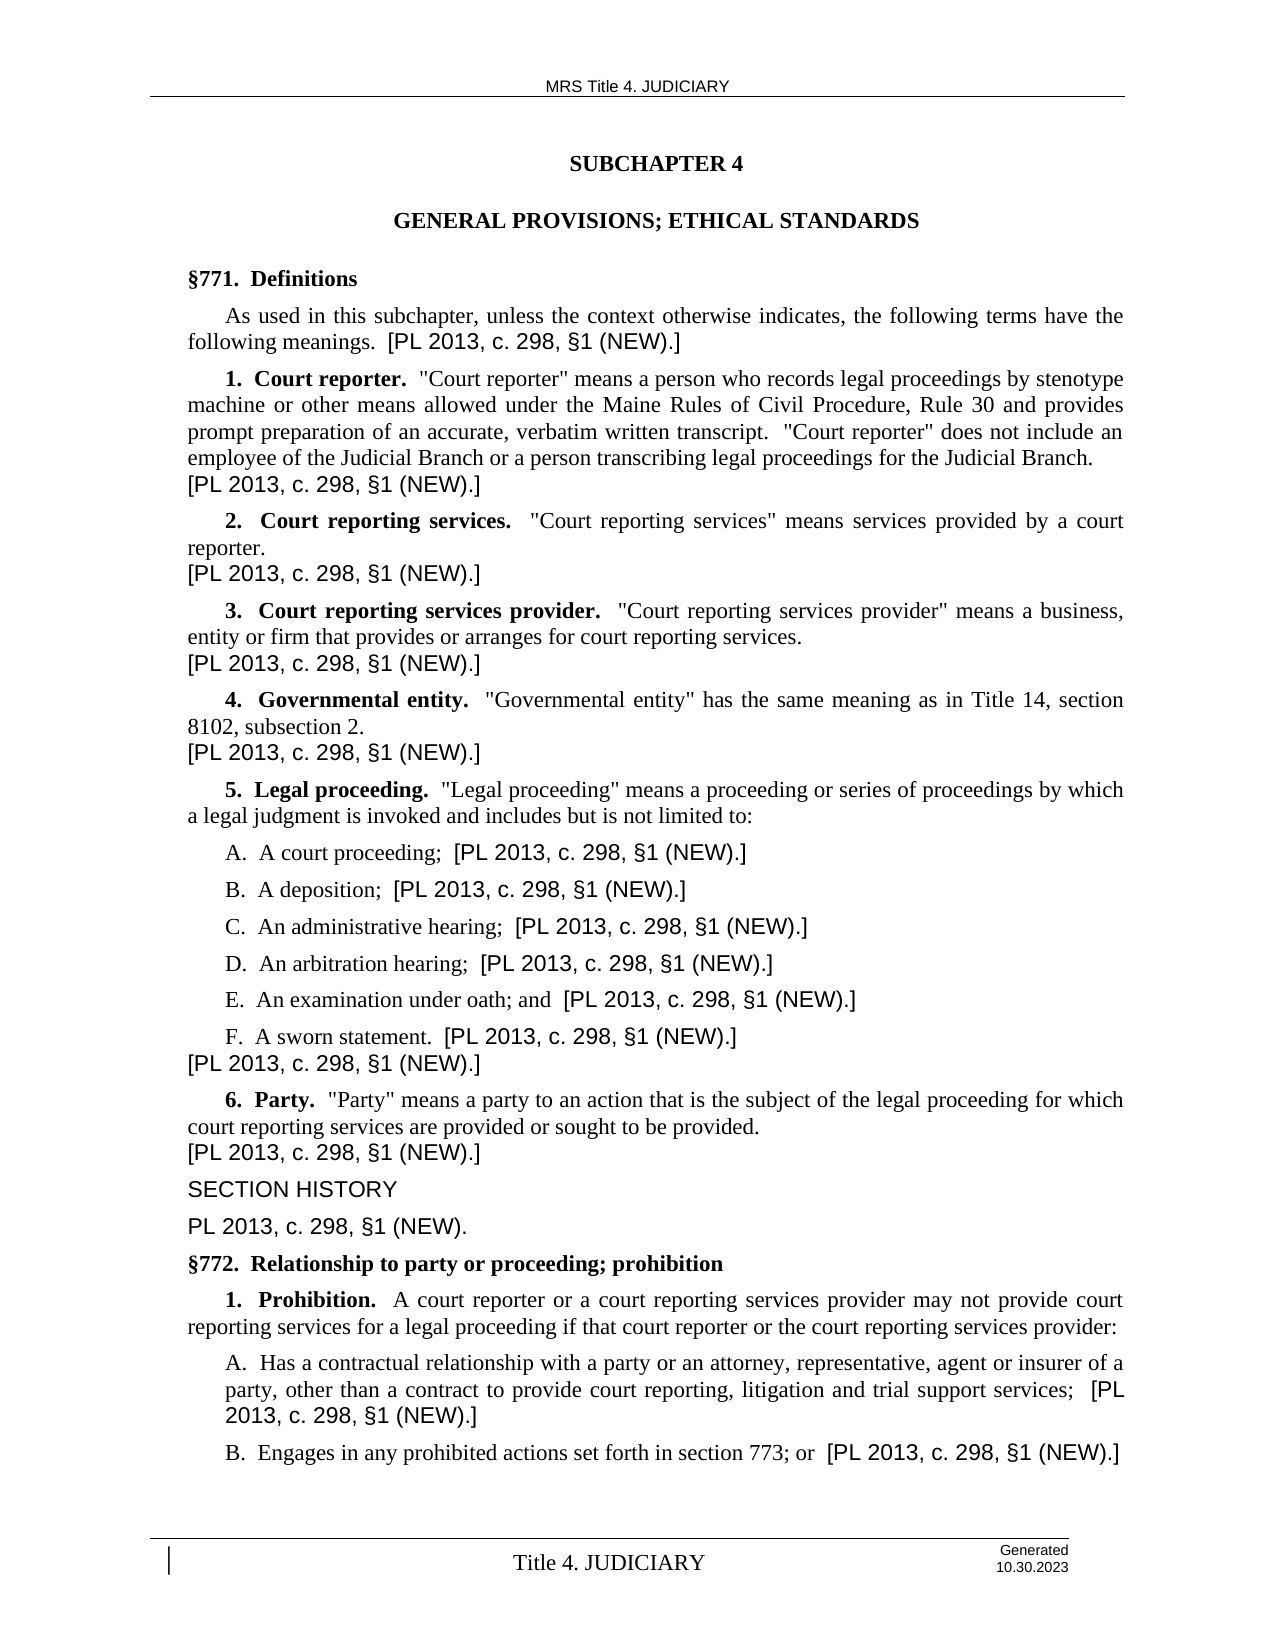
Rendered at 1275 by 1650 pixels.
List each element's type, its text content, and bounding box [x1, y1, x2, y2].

text 5. Legal proceeding. "Legal proceeding" means a proceeding or series of proceedings by which a legal judgment is invoked and includes but is not limited to: [187, 776, 1125, 828]
text F. A sworn statement. [PL 2013, c. 298, §1 (NEW).] [225, 1023, 1125, 1050]
text D. An arbitration hearing; [PL 2013, c. 298, §1 (NEW).] [225, 949, 1125, 976]
text 1. Prohibition. A court reporter or a court reporting services provider may not provide court reporting services for a legal proceeding if that court reporter or the court reporting services provider: [187, 1286, 1125, 1339]
text GENERAL PROVISIONS; ETHICAL STANDARDS [187, 208, 1125, 234]
text [PL 2013, c. 298, §1 (NEW).] [187, 1050, 1125, 1076]
text A. A court proceeding; [PL 2013, c. 298, §1 (NEW).] [225, 839, 1125, 865]
text B. Engages in any prohibited actions set forth in section 773; or [PL 2013, c. 298, §1 (NEW).] [225, 1439, 1125, 1466]
text §772. Relationship to party or proceeding; prohibition [187, 1249, 1125, 1276]
text PL 2013, c. 298, §1 (NEW). [187, 1213, 1125, 1239]
text B. A deposition; [PL 2013, c. 298, §1 (NEW).] [225, 876, 1125, 902]
text SUBCHAPTER 4 [187, 150, 1125, 176]
text 3. Court reporting services provider. "Court reporting services provider" means a business, entity or firm that provides or arranges for court reporting services. [187, 597, 1125, 649]
text E. An examination under oath; and [PL 2013, c. 298, §1 (NEW).] [225, 986, 1125, 1013]
text 1. Court reporter. "Court reporter" means a person who records legal proceedings by stenotype machine or other means allowed under the Maine Rules of Civil Procedure, Rule 30 and provides prompt preparation of an accurate, verbatim written transcript. "Court reporter" does not include an employee of the Judicial Branch or a person transcribing legal proceedings for the Judicial Branch. [187, 365, 1125, 471]
text [PL 2013, c. 298, §1 (NEW).] [187, 560, 1125, 586]
text 2. Court reporting services. "Court reporting services" means services provided by a court reporter. [187, 507, 1125, 560]
text [PL 2013, c. 298, §1 (NEW).] [187, 649, 1125, 676]
text [PL 2013, c. 298, §1 (NEW).] [187, 1139, 1125, 1166]
text SECTION HISTORY [187, 1176, 1125, 1202]
text [PL 2013, c. 298, §1 (NEW).] [187, 471, 1125, 497]
text 4. Governmental entity. "Governmental entity" has the same meaning as in Title 14, section 8102, subsection 2. [187, 686, 1125, 739]
text §771. Definitions [187, 265, 1125, 292]
text As used in this subchapter, unless the context otherwise indicates, the following terms have the following meanings. [PL 2013, c. 298, §1 (NEW).] [187, 302, 1125, 355]
text 6. Party. "Party" means a party to an action that is the subject of the legal proceeding for which court reporting services are provided or sought to be provided. [187, 1087, 1125, 1139]
text C. An administrative hearing; [PL 2013, c. 298, §1 (NEW).] [225, 913, 1125, 939]
text [PL 2013, c. 298, §1 (NEW).] [187, 739, 1125, 765]
text A. Has a contractual relationship with a party or an attorney, representative, agent or insurer of a party, other than a contract to provide court reporting, litigation and trial support services; [PL 2013, c. 298, §1 (NEW).] [225, 1349, 1125, 1429]
